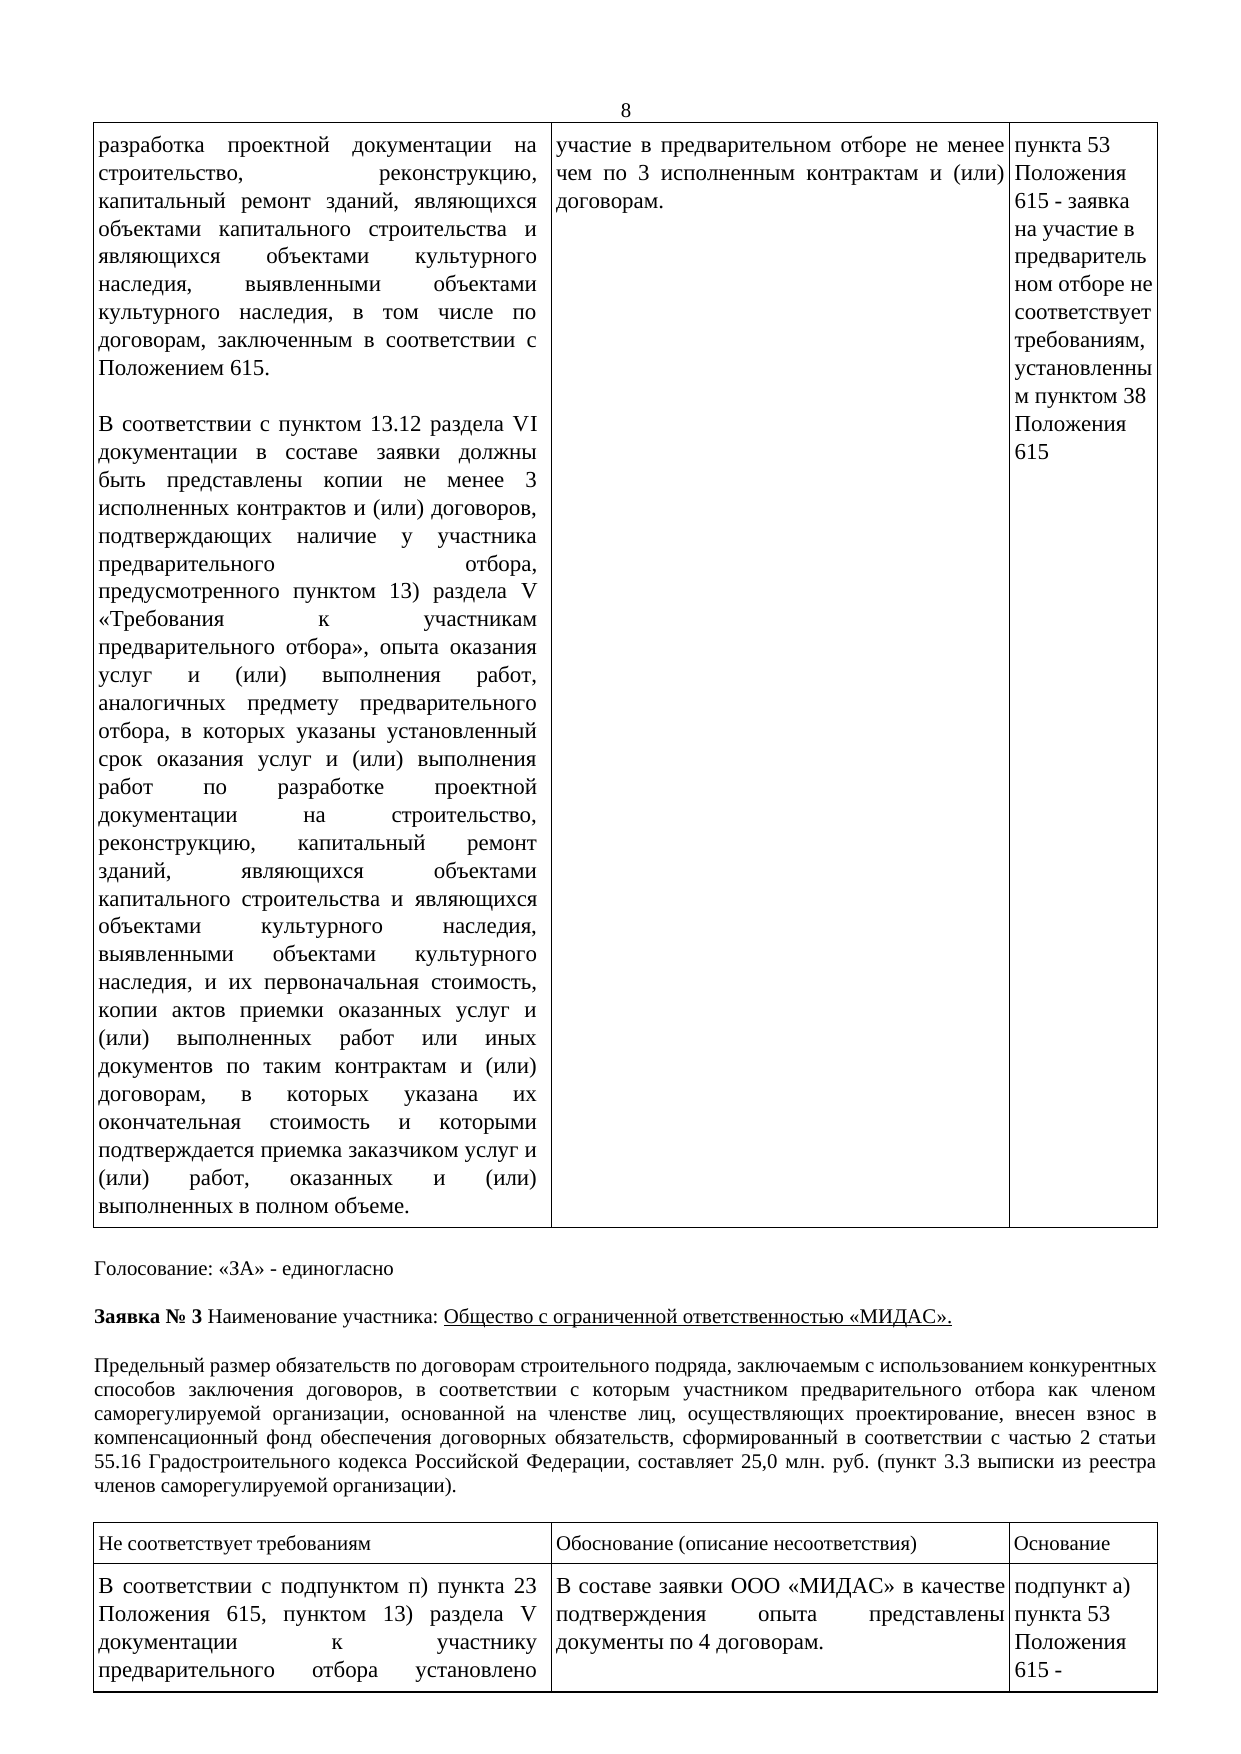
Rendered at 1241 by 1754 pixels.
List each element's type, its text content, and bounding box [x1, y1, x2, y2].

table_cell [552, 123, 1009, 1227]
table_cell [552, 1564, 1009, 1691]
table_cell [1010, 1564, 1157, 1691]
text Предельный размер обязательств по договорам строительного подряда, заключаемым с использованием конкурентных способов заключения договоров, в соответствии с которым участником предварительного отбора как членом саморегулируемой организации, основанной на членстве лиц, осуществляющих проектирование, внесен взнос в компенсационный фонд обеспечения договорных обязательств, сформированный в соответствии с частью 2 статьи 55.16 Градостроительного кодекса Российской Федерации, составляет 25,0 млн. руб. (пункт 3.3 выписки из реестра членов саморегулируемой организации). [94, 1352, 1157, 1497]
text Заявка № 3 Наименование участника: Общество с ограниченной ответственностью «МИДАС». [94, 1304, 1157, 1328]
text Голосование: «ЗА» - единогласно [94, 1256, 1157, 1280]
table_header Основание [1010, 1523, 1157, 1563]
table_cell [1010, 123, 1157, 1227]
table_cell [94, 1564, 551, 1691]
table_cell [94, 123, 551, 1227]
table_header Обоснование (описание несоответствия) [552, 1523, 1009, 1563]
table_header Не соответствует требованиям [94, 1523, 551, 1563]
